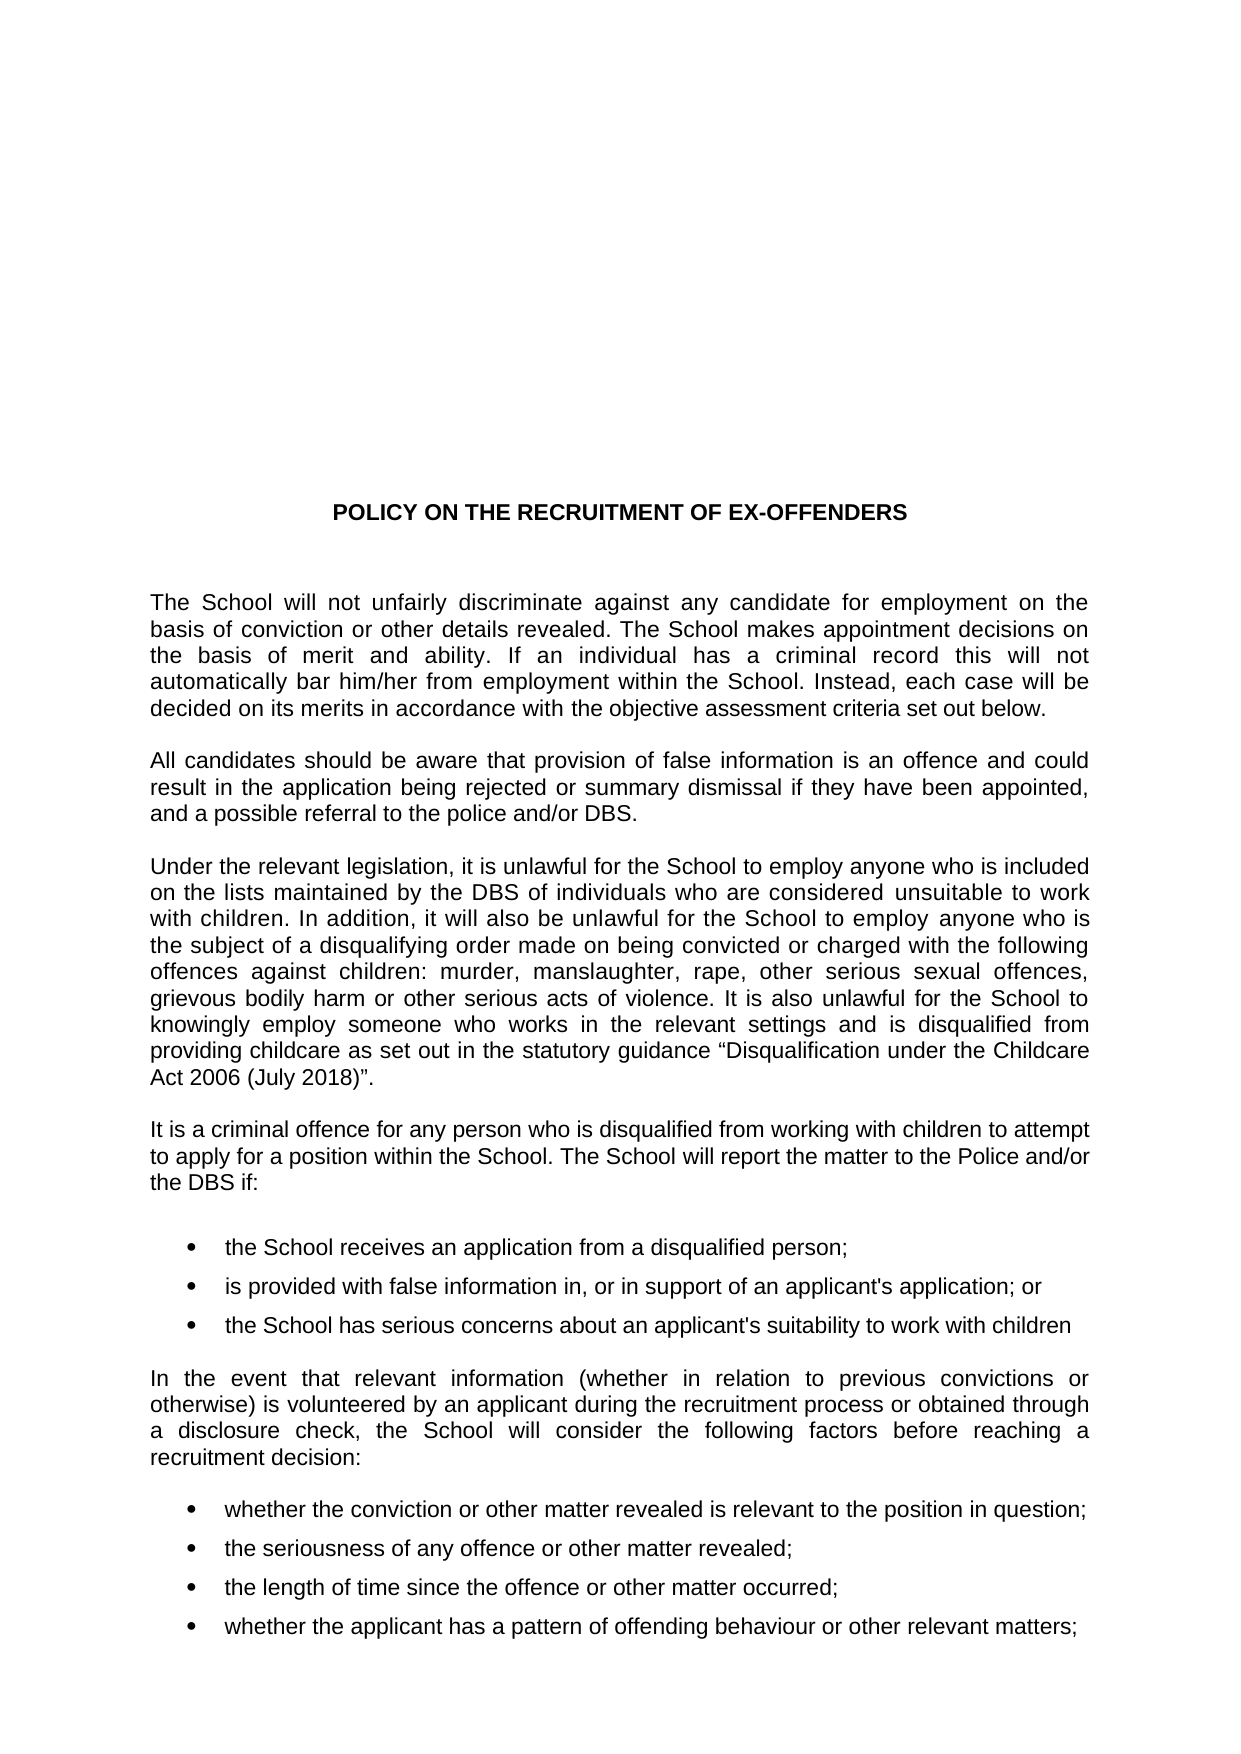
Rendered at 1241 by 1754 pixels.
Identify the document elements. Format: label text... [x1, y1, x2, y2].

list is provided with false information in, or in support of an applicant's application; or [187, 1273, 1090, 1299]
text Under the relevant legislation, it is unlawful for the School to employ anyone who is included on the lists maintained by the DBS of individuals who are considered unsuitable to work with children. In addition, it will also be unlawful for the School to employ anyone who is the subject of a disqualifying order made on being convicted or charged with the following offences against children: murder, manslaughter, rape, other serious sexual offences, grievous bodily harm or other serious acts of violence. It is also unlawful for the School to knowingly employ someone who works in the relevant settings and is disqualified from providing childcare as set out in the statutory guidance “Disqualification under the Childcare Act 2006 (July 2018)”. [150, 853, 1090, 1090]
list whether the conviction or other matter revealed is relevant to the position in question; [187, 1496, 1090, 1523]
list the seriousness of any offence or other matter revealed; [187, 1535, 1090, 1562]
text The School will not unfairly discriminate against any candidate for employment on the basis of conviction or other details revealed. The School makes appointment decisions on the basis of merit and ability. If an individual has a criminal record this will not automatically bar him/her from employment within the School. Instead, each case will be decided on its merits in accordance with the objective assessment criteria set out below. [150, 589, 1090, 721]
text All candidates should be aware that provision of false information is an offence and could result in the application being rejected or summary dismissal if they have been appointed, and a possible referral to the police and/or DBS. [150, 747, 1090, 826]
list the School has serious concerns about an applicant's suitability to work with children [187, 1312, 1090, 1338]
list the School receives an application from a disqualified person; [187, 1234, 1090, 1261]
text POLICY ON THE RECRUITMENT OF EX-OFFENDERS [150, 499, 1090, 525]
text It is a criminal offence for any person who is disqualified from working with children to attempt to apply for a position within the School. The School will report the matter to the Police and/or the DBS if: [150, 1116, 1090, 1195]
text In the event that relevant information (whether in relation to previous convictions or otherwise) is volunteered by an applicant during the recruitment process or obtained through a disclosure check, the School will consider the following factors before reaching a recruitment decision: [150, 1364, 1090, 1470]
list whether the applicant has a pattern of offending behaviour or other relevant matters; [187, 1613, 1090, 1639]
list the length of time since the offence or other matter occurred; [187, 1574, 1090, 1600]
